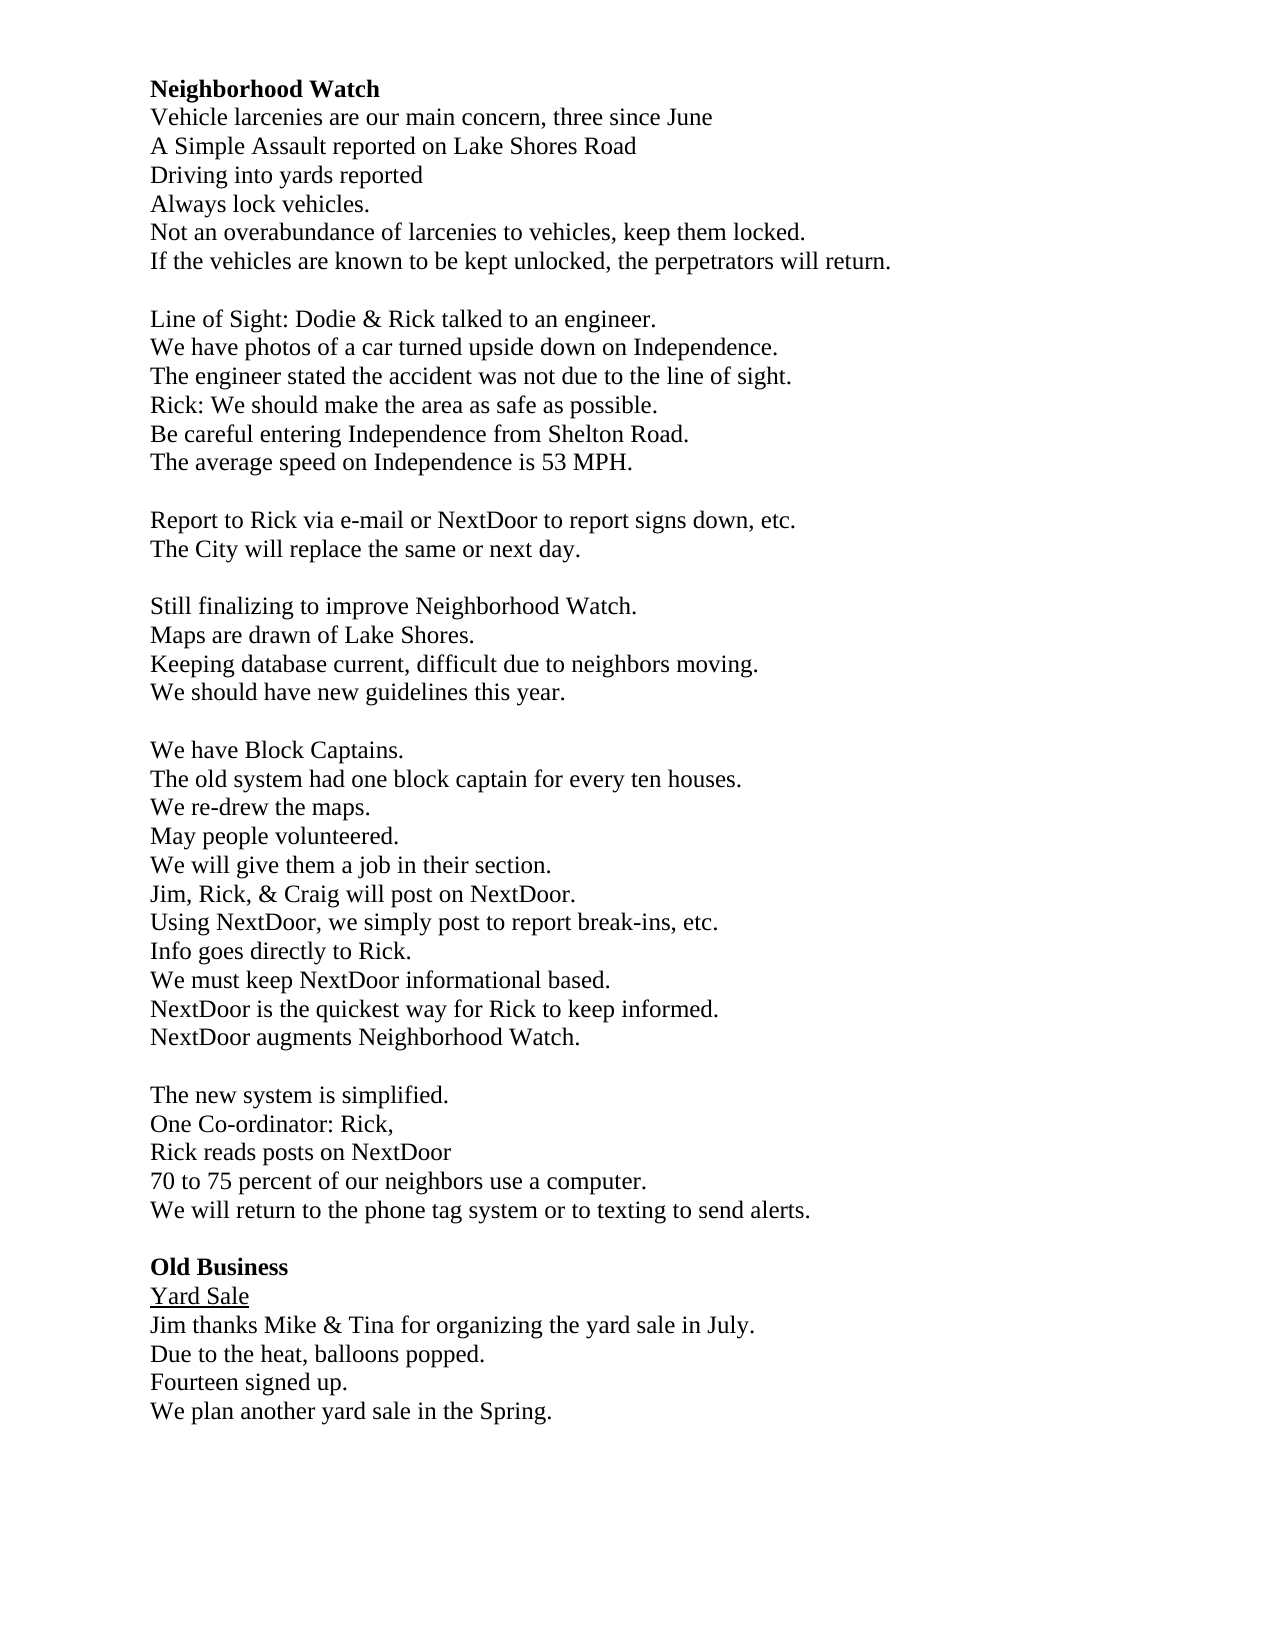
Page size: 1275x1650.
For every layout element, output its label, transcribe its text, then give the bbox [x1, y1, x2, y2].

text Rick reads posts on NextDoor [150, 1137, 1125, 1166]
text Still finalizing to improve Neighborhood Watch. [150, 591, 1125, 620]
text NextDoor augments Neighborhood Watch. [150, 1022, 1125, 1051]
text Info goes directly to Rick. [150, 936, 1125, 965]
text Due to the heat, balloons popped. [150, 1339, 1125, 1367]
text We have photos of a car turned upside down on Independence. [150, 332, 1125, 361]
text Report to Rick via e-mail or NextDoor to report signs down, etc. [150, 505, 1125, 534]
text If the vehicles are known to be kept unlocked, the perpetrators will return. [150, 246, 1125, 275]
text We will give them a job in their section. [150, 850, 1125, 879]
text We should have new guidelines this year. [150, 677, 1125, 706]
text We will return to the phone tag system or to texting to send alerts. [150, 1195, 1125, 1224]
text Driving into yards reported [150, 160, 1125, 189]
text Vehicle larcenies are our main concern, three since June [150, 102, 1125, 131]
text Jim thanks Mike & Tina for organizing the yard sale in July. [150, 1310, 1125, 1339]
text Be careful entering Independence from Shelton Road. [150, 419, 1125, 447]
text Yard Sale [150, 1281, 1125, 1310]
text The old system had one block captain for every ten houses. [150, 764, 1125, 792]
text May people volunteered. [150, 821, 1125, 850]
text One Co-ordinator: Rick, [150, 1109, 1125, 1137]
text 70 to 75 percent of our neighbors use a computer. [150, 1166, 1125, 1195]
text The new system is simplified. [150, 1080, 1125, 1109]
text The average speed on Independence is 53 MPH. [150, 447, 1125, 476]
text Fourteen signed up. [150, 1367, 1125, 1396]
text Old Business [150, 1252, 1125, 1281]
text Jim, Rick, & Craig will post on NextDoor. [150, 879, 1125, 907]
text Not an overabundance of larcenies to vehicles, keep them locked. [150, 217, 1125, 246]
text The engineer stated the accident was not due to the line of sight. [150, 361, 1125, 390]
text A Simple Assault reported on Lake Shores Road [150, 131, 1125, 160]
text We re-drew the maps. [150, 792, 1125, 821]
text Keeping database current, difficult due to neighbors moving. [150, 649, 1125, 677]
text NextDoor is the quickest way for Rick to keep informed. [150, 994, 1125, 1022]
text Rick: We should make the area as safe as possible. [150, 390, 1125, 419]
text Using NextDoor, we simply post to report break-ins, etc. [150, 907, 1125, 936]
text We plan another yard sale in the Spring. [150, 1396, 1125, 1425]
text Neighborhood Watch [150, 74, 1125, 102]
text The City will replace the same or next day. [150, 534, 1125, 562]
text We must keep NextDoor informational based. [150, 965, 1125, 994]
text Always lock vehicles. [150, 189, 1125, 217]
text We have Block Captains. [150, 735, 1125, 764]
text Line of Sight: Dodie & Rick talked to an engineer. [150, 304, 1125, 332]
text Maps are drawn of Lake Shores. [150, 620, 1125, 649]
